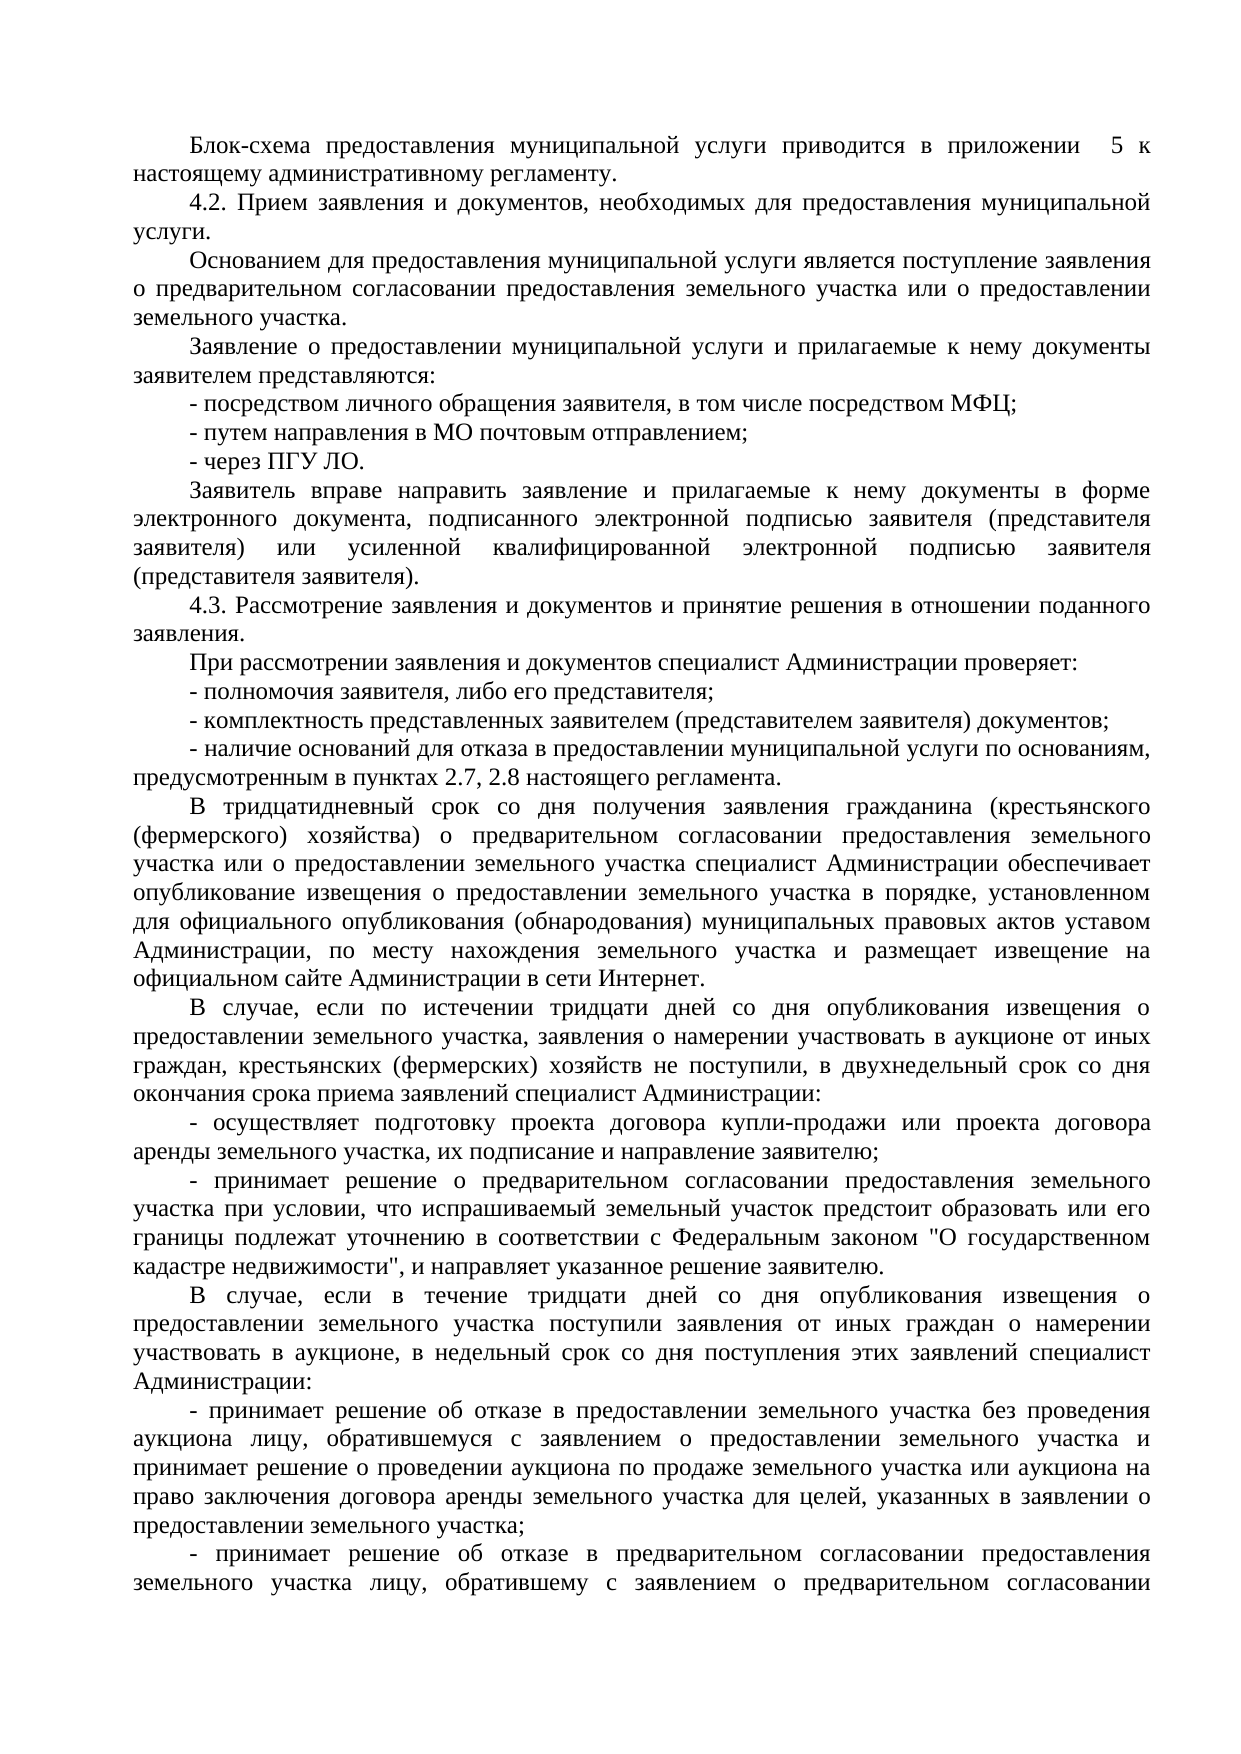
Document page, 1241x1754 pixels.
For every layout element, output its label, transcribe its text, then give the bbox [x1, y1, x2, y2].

text В случае, если в течение тридцати дней со дня опубликования извещения о предоставлении земельного участка поступили заявления от иных граждан о намерении участвовать в аукционе, в недельный срок со дня поступления этих заявлений специалист Администрации: [133, 1280, 1152, 1395]
text При рассмотрении заявления и документов специалист Администрации проверяет: [133, 647, 1152, 676]
text - осуществляет подготовку проекта договора купли-продажи или проекта договора аренды земельного участка, их подписание и направление заявителю; [133, 1107, 1152, 1165]
text - принимает решение о предварительном согласовании предоставления земельного участка при условии, что испрашиваемый земельный участок предстоит образовать или его границы подлежат уточнению в соответствии с Федеральным законом "О государственном кадастре недвижимости", и направляет указанное решение заявителю. [133, 1165, 1152, 1280]
text - наличие оснований для отказа в предоставлении муниципальной услуги по основаниям, предусмотренным в пунктах 2.7, 2.8 настоящего регламента. [133, 733, 1152, 791]
text Заявитель вправе направить заявление и прилагаемые к нему документы в форме электронного документа, подписанного электронной подписью заявителя (представителя заявителя) или усиленной квалифицированной электронной подписью заявителя (представителя заявителя). [133, 475, 1152, 590]
text - принимает решение об отказе в предоставлении земельного участка без проведения аукциона лицу, обратившемуся с заявлением о предоставлении земельного участка и принимает решение о проведении аукциона по продаже земельного участка или аукциона на право заключения договора аренды земельного участка для целей, указанных в заявлении о предоставлении земельного участка; [133, 1395, 1152, 1538]
text В тридцатидневный срок со дня получения заявления гражданина (крестьянского (фермерского) хозяйства) о предварительном согласовании предоставления земельного участка или о предоставлении земельного участка специалист Администрации обеспечивает опубликование извещения о предоставлении земельного участка в порядке, установленном для официального опубликования (обнародования) муниципальных правовых актов уставом Администрации, по месту нахождения земельного участка и размещает извещение на официальном сайте Администрации в сети Интернет. [133, 791, 1152, 992]
text Блок-схема предоставления муниципальной услуги приводится в приложении 5 к настоящему административному регламенту. [133, 130, 1152, 187]
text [133, 1538, 1152, 1596]
text - путем направления в МО почтовым отправлением; [133, 417, 1152, 446]
text 4.2. Прием заявления и документов, необходимых для предоставления муниципальной услуги. [133, 187, 1152, 245]
text - комплектность представленных заявителем (представителем заявителя) документов; [133, 705, 1152, 733]
text - через ПГУ ЛО. [133, 446, 1152, 475]
text В случае, если по истечении тридцати дней со дня опубликования извещения о предоставлении земельного участка, заявления о намерении участвовать в аукционе от иных граждан, крестьянских (фермерских) хозяйств не поступили, в двухнедельный срок со дня окончания срока приема заявлений специалист Администрации: [133, 992, 1152, 1107]
text - посредством личного обращения заявителя, в том числе посредством МФЦ; [133, 388, 1152, 417]
text 4.3. Рассмотрение заявления и документов и принятие решения в отношении поданного заявления. [133, 590, 1152, 647]
text Заявление о предоставлении муниципальной услуги и прилагаемые к нему документы заявителем представляются: [133, 331, 1152, 388]
text Основанием для предоставления муниципальной услуги является поступление заявления о предварительном согласовании предоставления земельного участка или о предоставлении земельного участка. [133, 245, 1152, 331]
text - полномочия заявителя, либо его представителя; [133, 676, 1152, 705]
